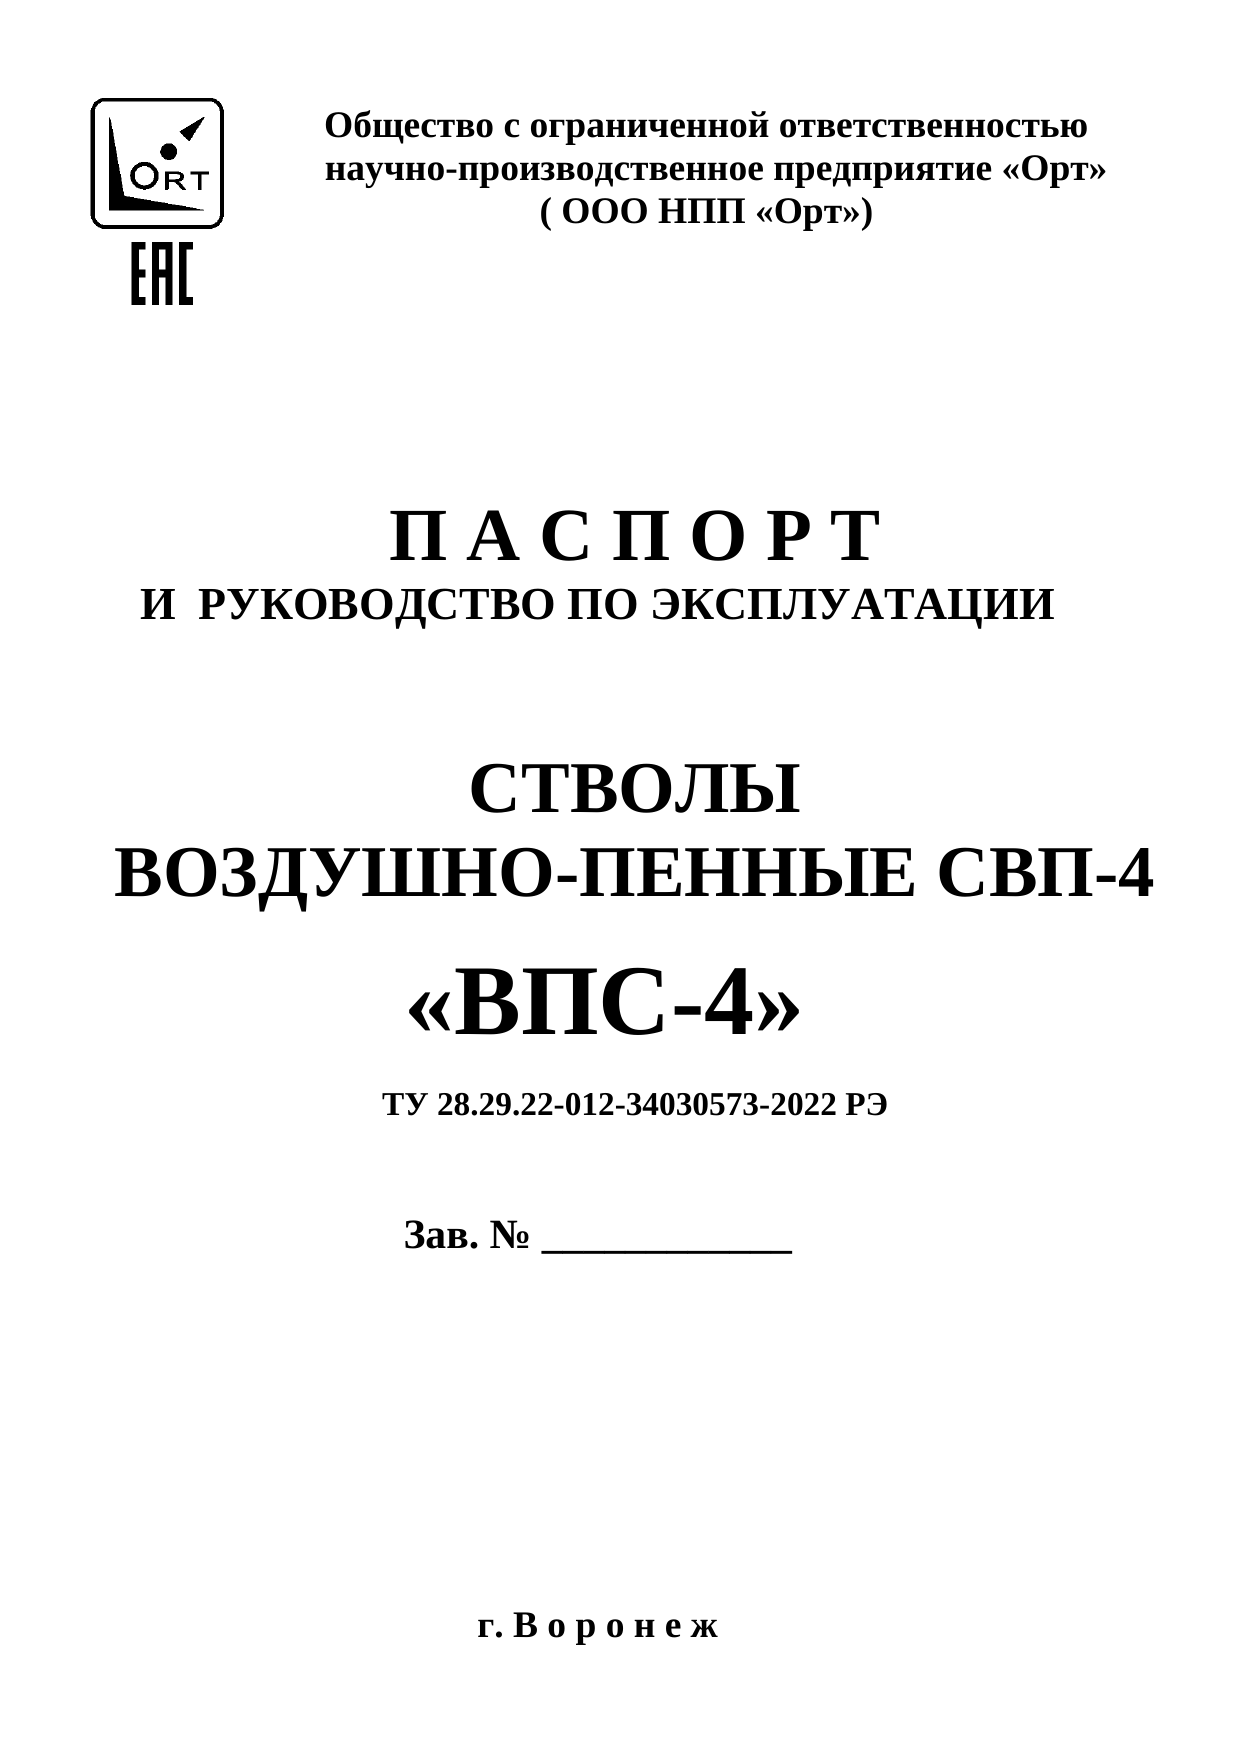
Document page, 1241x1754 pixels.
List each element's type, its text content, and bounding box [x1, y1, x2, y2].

text П А С П О Р Т [103, 490, 1167, 577]
text ( ООО НПП «Орт») [281, 188, 1132, 232]
text ВОЗДУШНО-ПЕННЫЕ СВП-4 [103, 828, 1167, 912]
text научно-производственное предприятие «Орт» [266, 145, 1167, 188]
subtitle И РУКОВОДСТВО ПО ЭКСПЛУАТАЦИИ [28, 577, 1167, 629]
subtitle «ВПС-4» [28, 941, 1167, 1056]
picture [87, 95, 226, 316]
subtitle Зав. № ____________ [28, 1209, 1167, 1257]
text СТВОЛЫ [103, 744, 1167, 828]
subtitle ТУ 28.29.22-012-34030573-2022 РЭ [103, 1084, 1167, 1123]
text г. В о р о н е ж [28, 1602, 1167, 1645]
text Общество с ограниченной ответственностью [281, 102, 1132, 145]
